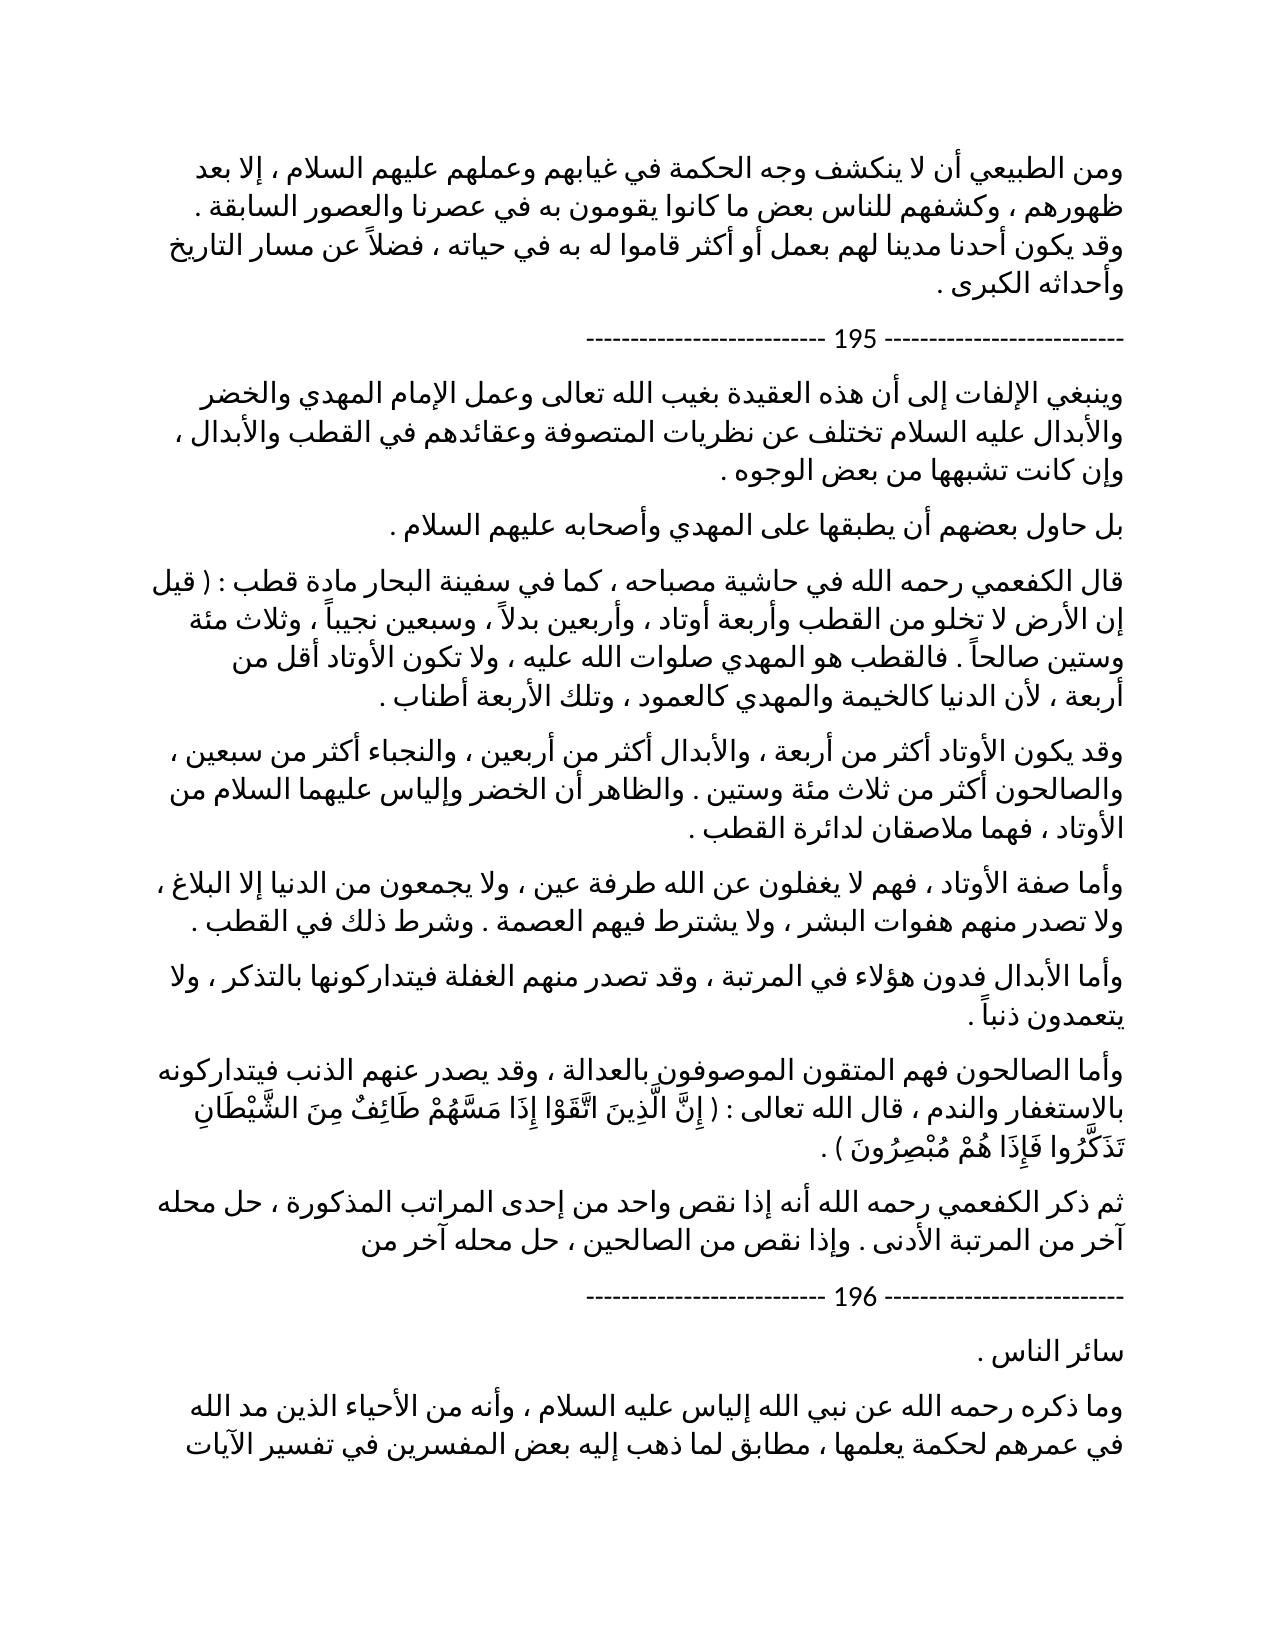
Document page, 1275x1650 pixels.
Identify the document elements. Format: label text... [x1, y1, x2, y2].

text --------------------------- 195 --------------------------- [150, 320, 1125, 356]
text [150, 1388, 1125, 1462]
text وينبغي الإلفات إلى أن هذه العقيدة بغيب الله تعالى وعمل الإمام المهدي والخضر والأبدال عليه السلام تختلف عن نظريات المتصوفة وعقائدهم في القطب والأبدال ، وإن كانت تشبهها من بعض الوجوه . [150, 376, 1125, 488]
text --------------------------- 196 --------------------------- [150, 1278, 1125, 1313]
text ثم ذكر الكفعمي رحمه الله أنه إذا نقص واحد من إحدى المراتب المذكورة ، حل محله آخر من المرتبة الأدنى . وإذا نقص من الصالحين ، حل محله آخر من [150, 1184, 1125, 1258]
text سائر الناس . [150, 1333, 1125, 1368]
text قال الكفعمي رحمه الله في حاشية مصباحه ، كما في سفينة البحار مادة قطب : ( قيل إن الأرض لا تخلو من القطب وأربعة أوتاد ، وأربعين بدلاً ، وسبعين نجيباً ، وثلاث مئة وستين صالحاً . فالقطب هو المهدي صلوات الله عليه ، ولا تكون الأوتاد أقل من أربعة ، لأن الدنيا كالخيمة والمهدي كالعمود ، وتلك الأربعة أطناب . [150, 563, 1125, 713]
text بل حاول بعضهم أن يطبقها على المهدي وأصحابه عليهم السلام . [150, 507, 1125, 543]
text وأما الصالحون فهم المتقون الموصوفون بالعدالة ، وقد يصدر عنهم الذنب فيتداركونه بالاستغفار والندم ، قال الله تعالى : ( إِنَّ الَّذِينَ اتَّقَوْا إِذَا مَسَّهُمْ طَائِفٌ مِنَ الشَّيْطَانِ تَذَكَّرُوا فَإِذَا هُمْ مُبْصِرُونَ ) . [150, 1052, 1125, 1164]
text وأما صفة الأوتاد ، فهم لا يغفلون عن الله طرفة عين ، ولا يجمعون من الدنيا إلا البلاغ ، ولا تصدر منهم هفوات البشر ، ولا يشترط فيهم العصمة . وشرط ذلك في القطب . [150, 865, 1125, 939]
text وأما الأبدال فدون هؤلاء في المرتبة ، وقد تصدر منهم الغفلة فيتداركونها بالتذكر ، ولا يتعمدون ذنباً . [150, 958, 1125, 1033]
text وقد يكون الأوتاد أكثر من أربعة ، والأبدال أكثر من أربعين ، والنجباء أكثر من سبعين ، والصالحون أكثر من ثلاث مئة وستين . والظاهر أن الخضر وإلياس عليهما السلام من الأوتاد ، فهما ملاصقان لدائرة القطب . [150, 733, 1125, 846]
text ومن الطبيعي أن لا ينكشف وجه الحكمة في غيابهم وعملهم عليهم السلام ، إلا بعد ظهورهم ، وكشفهم للناس بعض ما كانوا يقومون به في عصرنا والعصور السابقة . وقد يكون أحدنا مدينا لهم بعمل أو أكثر قاموا له به في حياته ، فضلاً عن مسار التاريخ وأحداثه الكبرى . [150, 150, 1125, 301]
